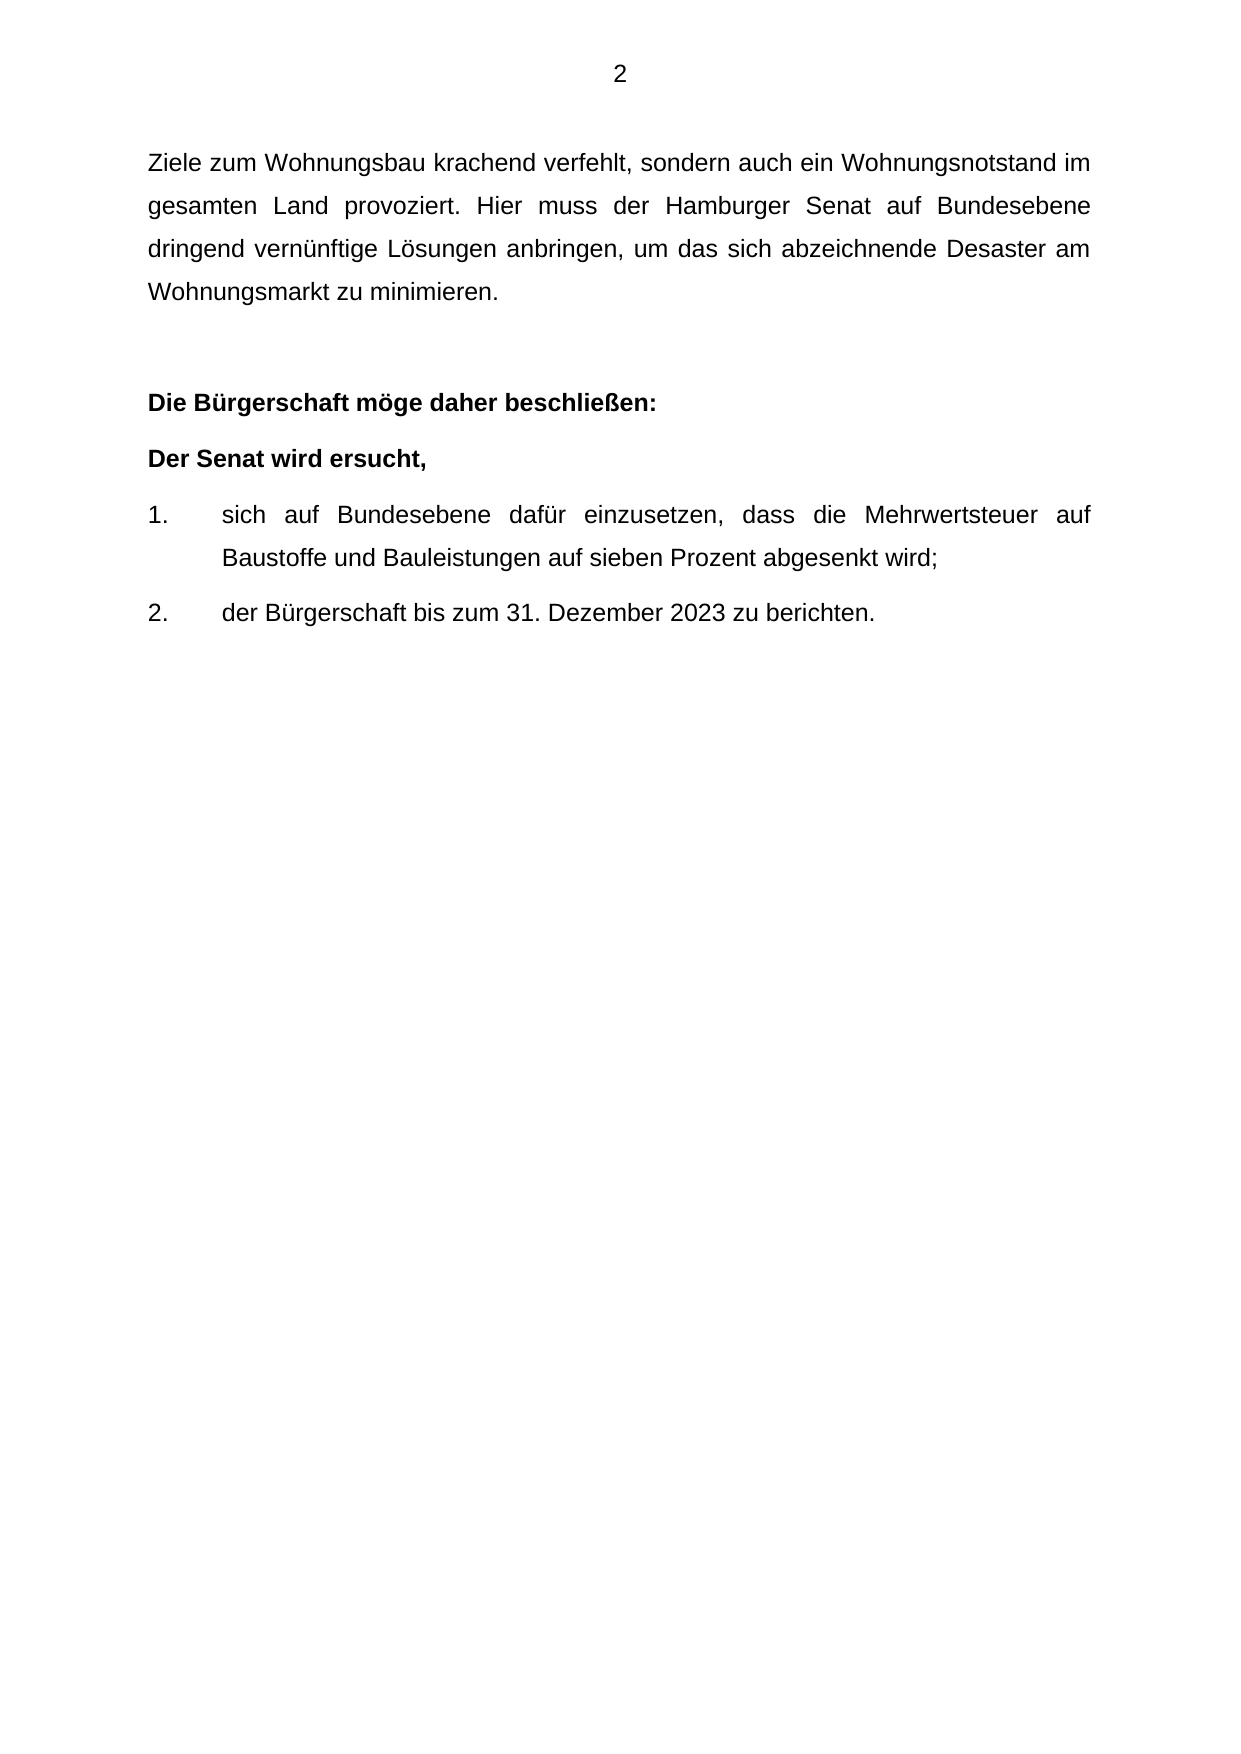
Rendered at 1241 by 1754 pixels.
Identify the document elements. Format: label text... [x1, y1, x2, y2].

text Die Bürgerschaft möge daher beschließen: [148, 388, 1092, 417]
list sich auf Bundesebene dafür einzusetzen, dass die Mehrwertsteuer auf Baustoffe und Bauleistungen auf sieben Prozent abgesenkt wird; [148, 499, 1092, 571]
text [148, 148, 1092, 306]
text Der Senat wird ersucht, [148, 444, 1092, 473]
list der Bürgerschaft bis zum 31. Dezember 2023 zu berichten. [148, 598, 1092, 627]
